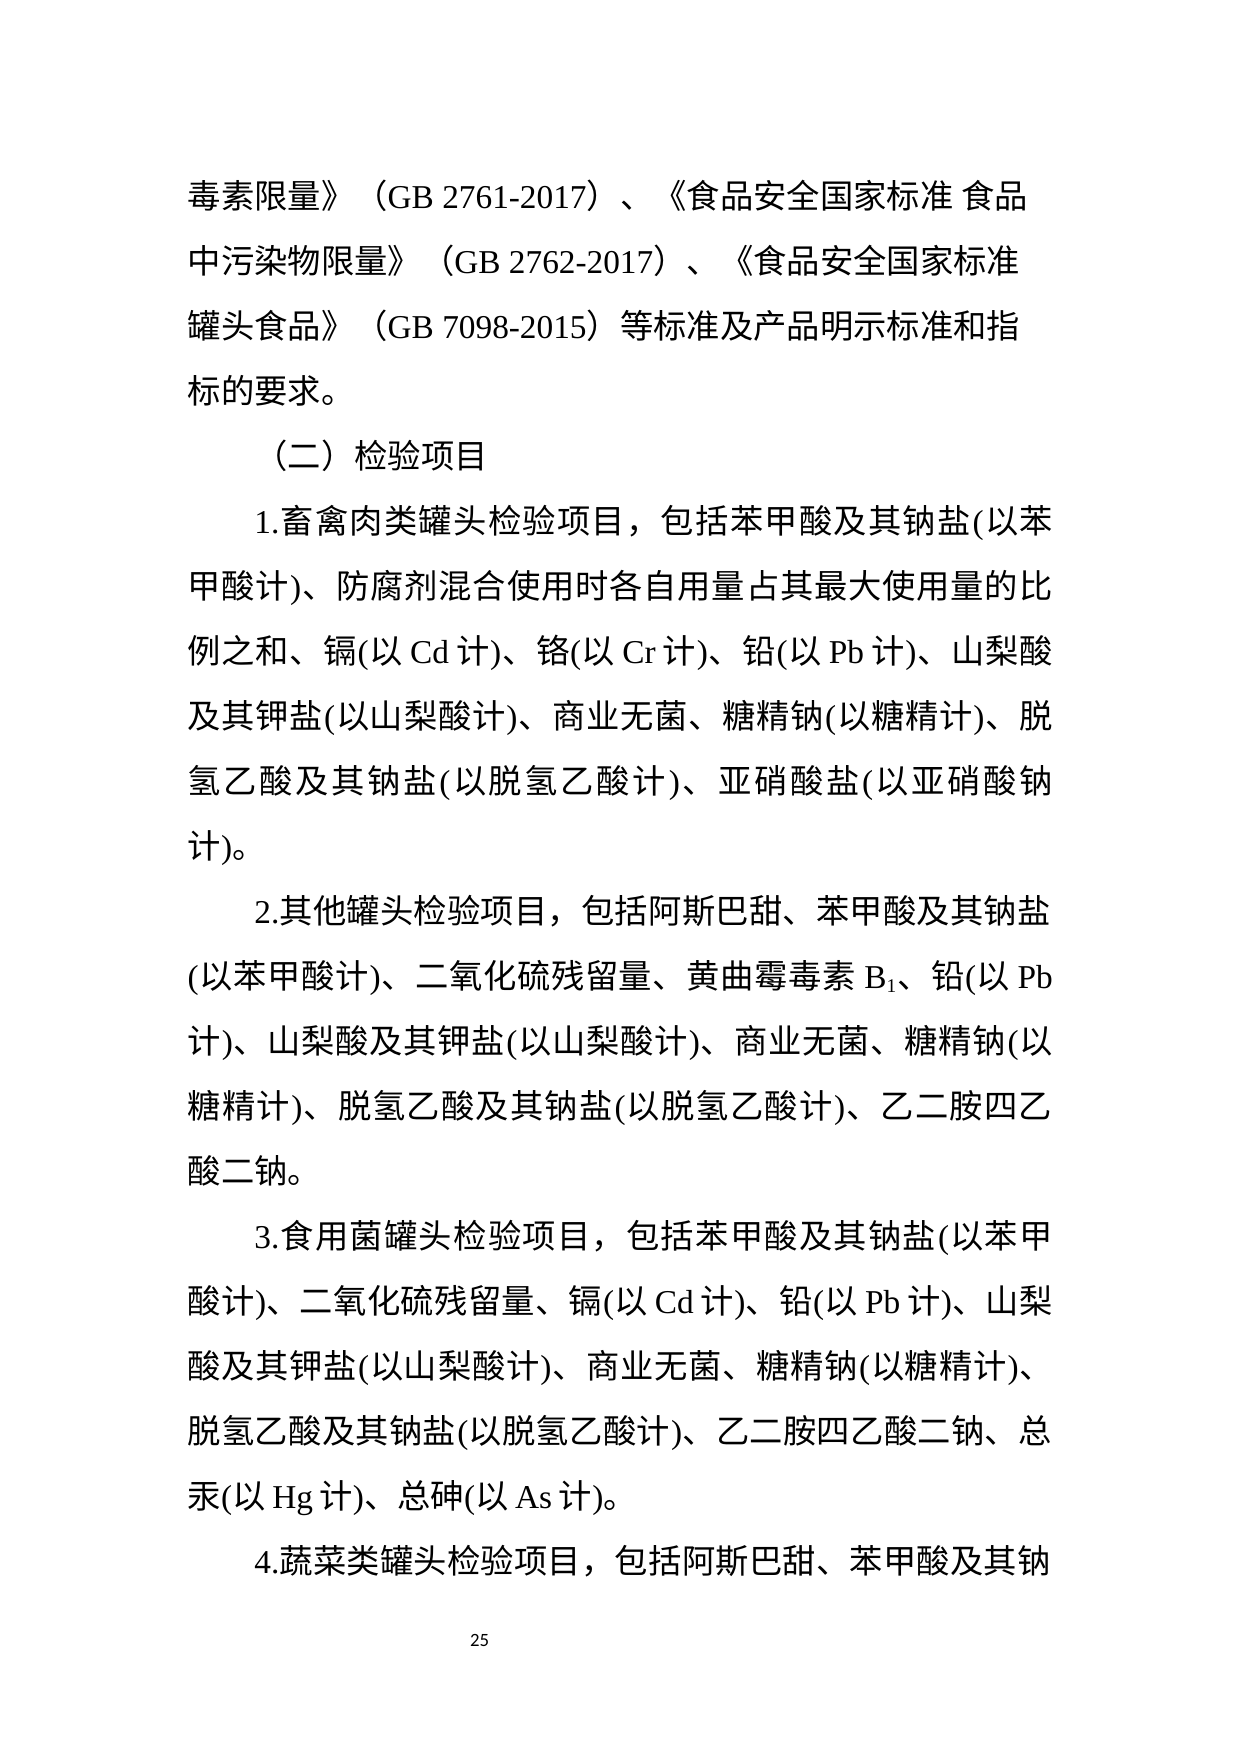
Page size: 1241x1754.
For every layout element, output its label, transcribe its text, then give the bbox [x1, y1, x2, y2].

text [187, 1527, 1053, 1592]
text 2.其他罐头检验项目，包括阿斯巴甜、苯甲酸及其钠盐(以苯甲酸计)、二氧化硫残留量、黄曲霉毒素B1、铅(以Pb计)、山梨酸及其钾盐(以山梨酸计)、商业无菌、糖精钠(以糖精计)、脱氢乙酸及其钠盐(以脱氢乙酸计)、乙二胺四乙酸二钠。 [187, 877, 1053, 1202]
text 1.畜禽肉类罐头检验项目，包括苯甲酸及其钠盐(以苯甲酸计)、防腐剂混合使用时各自用量占其最大使用量的比例之和、镉(以Cd计)、铬(以Cr计)、铅(以Pb计)、山梨酸及其钾盐(以山梨酸计)、商业无菌、糖精钠(以糖精计)、脱氢乙酸及其钠盐(以脱氢乙酸计)、亚硝酸盐(以亚硝酸钠计)。 [187, 487, 1053, 877]
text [187, 162, 1053, 422]
text 3.食用菌罐头检验项目，包括苯甲酸及其钠盐(以苯甲酸计)、二氧化硫残留量、镉(以Cd计)、铅(以Pb计)、山梨酸及其钾盐(以山梨酸计)、商业无菌、糖精钠(以糖精计)、脱氢乙酸及其钠盐(以脱氢乙酸计)、乙二胺四乙酸二钠、总汞(以Hg计)、总砷(以As计)。 [187, 1202, 1053, 1527]
text （二）检验项目 [187, 422, 1053, 487]
